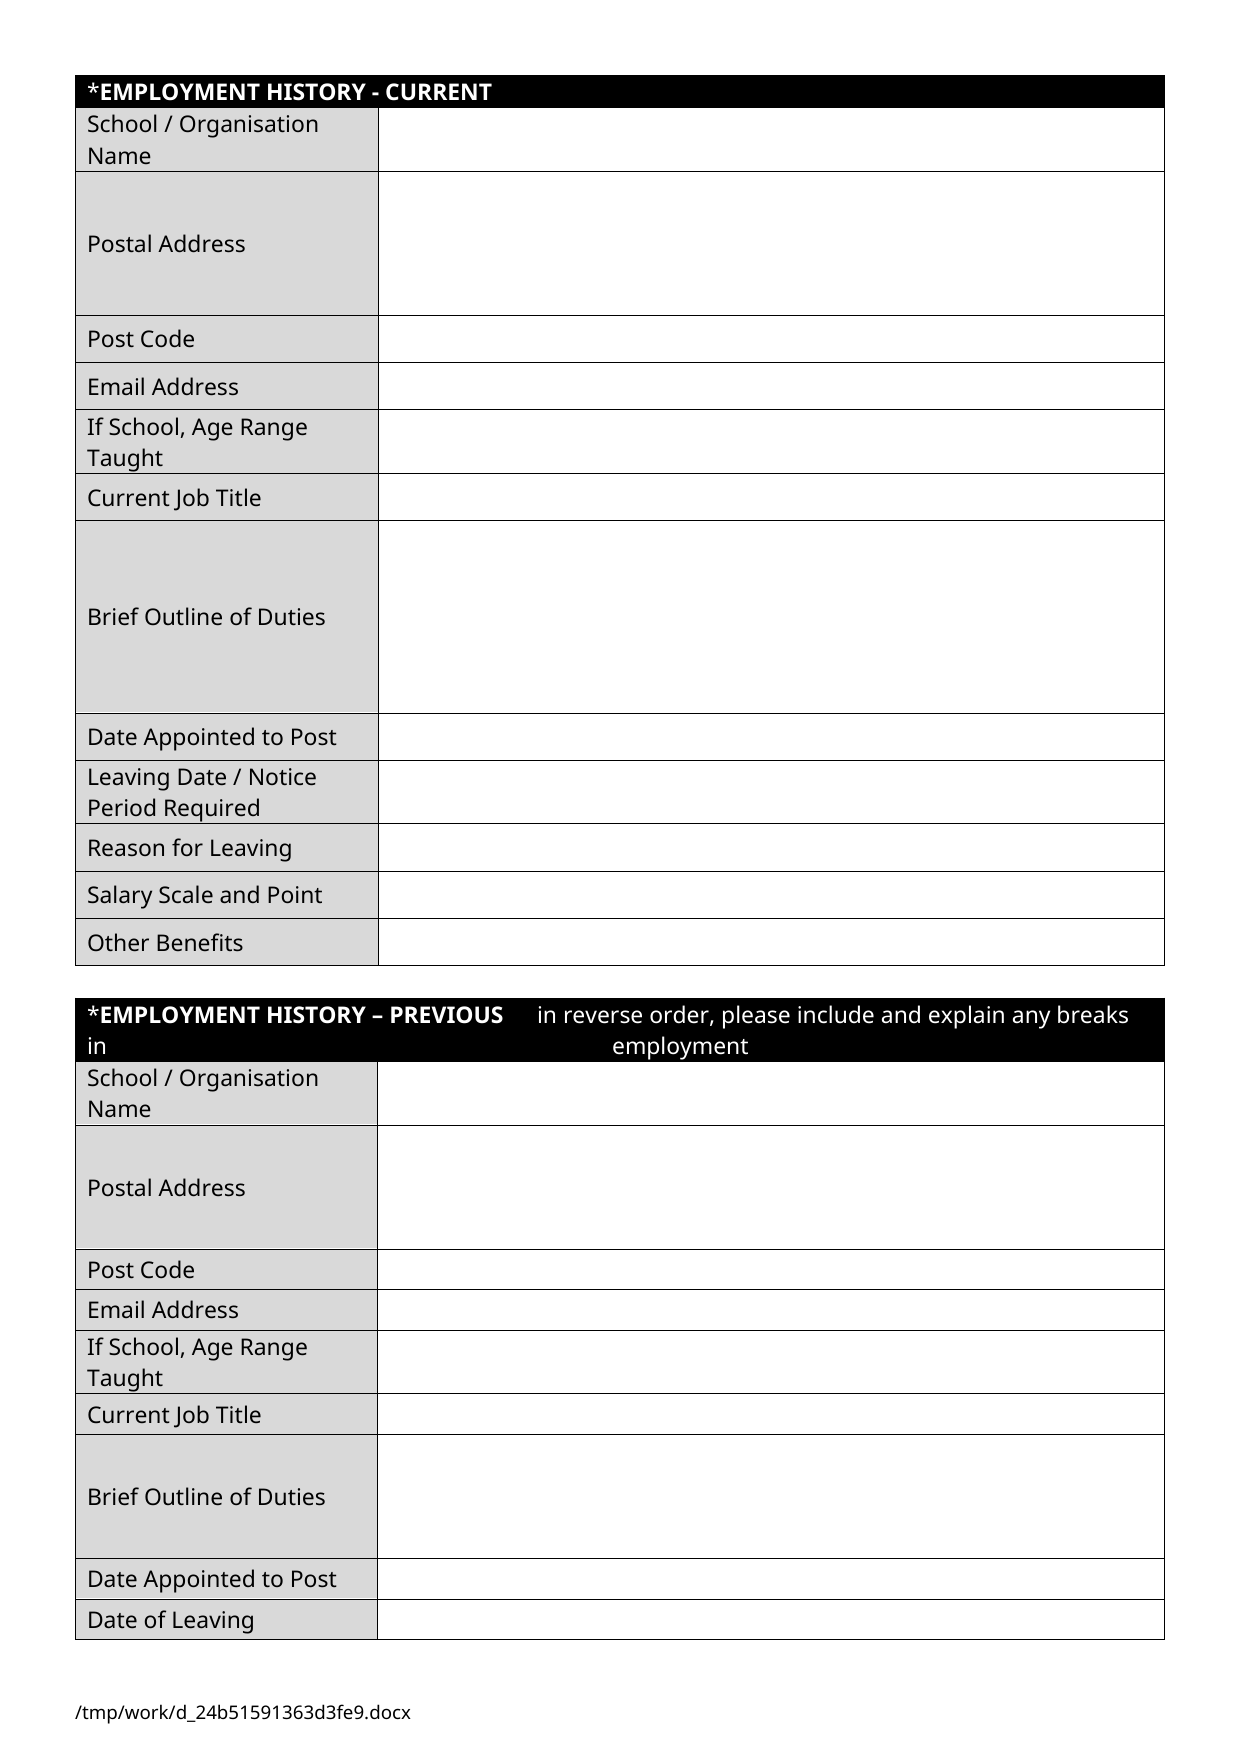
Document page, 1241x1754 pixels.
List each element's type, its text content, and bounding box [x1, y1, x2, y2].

table_cell [379, 824, 1164, 871]
table_cell [379, 172, 1164, 315]
table_cell [378, 1331, 1164, 1393]
table_cell [378, 1600, 1164, 1639]
table_cell Post Code [76, 1250, 377, 1289]
table_cell Current Job Title [76, 474, 378, 520]
table_cell Email Address [76, 363, 378, 409]
table_cell Post Code [76, 316, 378, 362]
table_cell [379, 363, 1164, 409]
table_cell [378, 1126, 1164, 1248]
table_cell [378, 1435, 1164, 1558]
table_cell Email Address [76, 1290, 377, 1330]
table_cell Postal Address [76, 172, 378, 315]
table_cell Other Benefits [76, 919, 378, 965]
table_cell Date Appointed to Post [76, 1559, 377, 1598]
table_cell Postal Address [76, 1126, 377, 1248]
table_cell Leaving Date / Notice Period Required [76, 761, 378, 823]
table_header *EMPLOYMENT HISTORY - CURRENT [76, 76, 1164, 107]
table_cell [379, 474, 1164, 520]
table_cell [379, 872, 1164, 918]
table_cell [379, 108, 1164, 171]
table_cell Current Job Title [76, 1394, 377, 1434]
table_header *EMPLOYMENT HISTORY – PREVIOUS in reverse order, please include and explain any breaks in employment [76, 999, 1164, 1061]
table_cell [378, 1559, 1164, 1598]
table_cell Date of Leaving [76, 1600, 377, 1639]
table_cell [378, 1062, 1164, 1124]
table_cell School / Organisation Name [76, 108, 378, 171]
table_cell [379, 761, 1164, 823]
table_cell If School, Age Range Taught [76, 410, 378, 473]
table_cell If School, Age Range Taught [76, 1331, 377, 1393]
table_cell [378, 1394, 1164, 1434]
table_cell [378, 1290, 1164, 1330]
table_cell [379, 714, 1164, 760]
table_cell Brief Outline of Duties [76, 1435, 377, 1558]
table_cell School / Organisation Name [76, 1062, 377, 1124]
table_cell [379, 316, 1164, 362]
table_cell [379, 919, 1164, 965]
table_cell [379, 521, 1164, 712]
table_cell [378, 1250, 1164, 1289]
table_cell Date Appointed to Post [76, 714, 378, 760]
table_cell Salary Scale and Point [76, 872, 378, 918]
table_cell Reason for Leaving [76, 824, 378, 871]
table_cell [379, 410, 1164, 473]
table_cell Brief Outline of Duties [76, 521, 378, 712]
